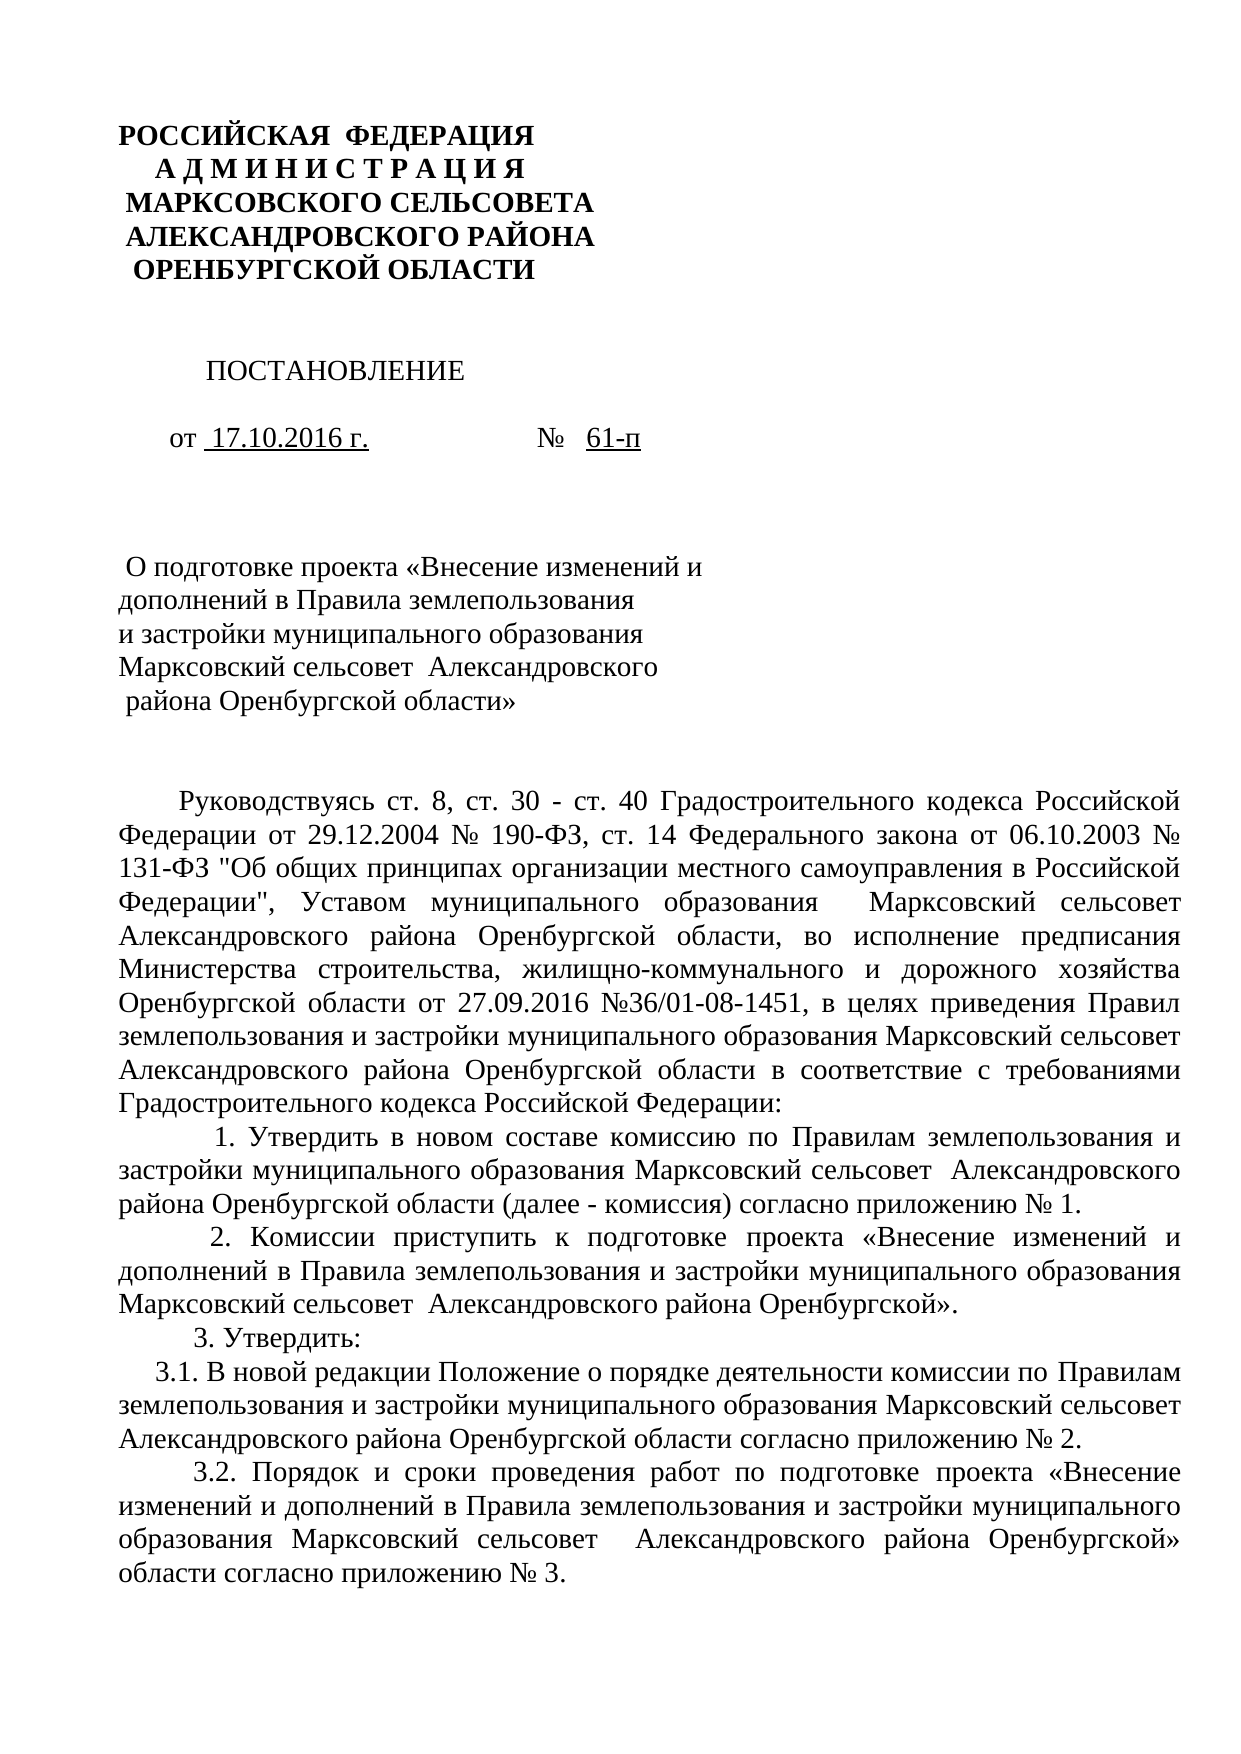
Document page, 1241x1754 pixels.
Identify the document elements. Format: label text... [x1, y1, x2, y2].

text 3.2. Порядок и сроки проведения работ по подготовке проекта «Внесение изменений и дополнений в Правила землепользования и застройки муниципального образования Марксовский сельсовет Александровского района Оренбургской» области согласно приложению № 3. [118, 1454, 1181, 1588]
text 1. Утвердить в новом составе комиссию по Правилам землепользования и застройки муниципального образования Марксовский сельсовет Александровского района Оренбургской области (далее - комиссия) согласно приложению № 1. [118, 1119, 1181, 1219]
text А Д М И Н И С Т Р А Ц И Я [118, 152, 1181, 185]
text МАРКСОВСКОГО СЕЛЬСОВЕТА [118, 185, 1181, 219]
text ОРЕНБУРГСКОЙ ОБЛАСТИ [118, 252, 1181, 286]
text и застройки муниципального образования [118, 616, 1181, 649]
text О подготовке проекта «Внесение изменений и [118, 549, 1181, 582]
text Марксовский сельсовет Александровского [118, 649, 1181, 683]
text 3. Утвердить: [118, 1320, 1181, 1354]
text Руководствуясь ст. 8, ст. 30 - ст. 40 Градостроительного кодекса Российской Федерации от 29.12.2004 № 190-ФЗ, ст. 14 Федерального закона от 06.10.2003 № 131-ФЗ "Об общих принципах организации местного самоуправления в Российской Федерации", Уставом муниципального образования Марксовский сельсовет Александровского района Оренбургской области, во исполнение предписания Министерства строительства, жилищно-коммунального и дорожного хозяйства Оренбургской области от 27.09.2016 №36/01-08-1451, в целях приведения Правил землепользования и застройки муниципального образования Марксовский сельсовет Александровского района Оренбургской области в соответствие с требованиями Градостроительного кодекса Российской Федерации: [118, 783, 1181, 1119]
text района Оренбургской области» [118, 683, 1181, 716]
text АЛЕКСАНДРОВСКОГО РАЙОНА [118, 219, 1181, 252]
text РОССИЙСКАЯ ФЕДЕРАЦИЯ [118, 118, 1181, 152]
text от 17.10.2016 г. № 61-п [118, 420, 1181, 453]
text дополнений в Правила землепользования [118, 582, 1181, 616]
text 3.1. В новой редакции Положение о порядке деятельности комиссии по Правилам землепользования и застройки муниципального образования Марксовский сельсовет Александровского района Оренбургской области согласно приложению № 2. [118, 1354, 1181, 1454]
text ПОСТАНОВЛЕНИЕ [118, 353, 1181, 386]
text 2. Комиссии приступить к подготовке проекта «Внесение изменений и дополнений в Правила землепользования и застройки муниципального образования Марксовский сельсовет Александровского района Оренбургской». [118, 1219, 1181, 1320]
